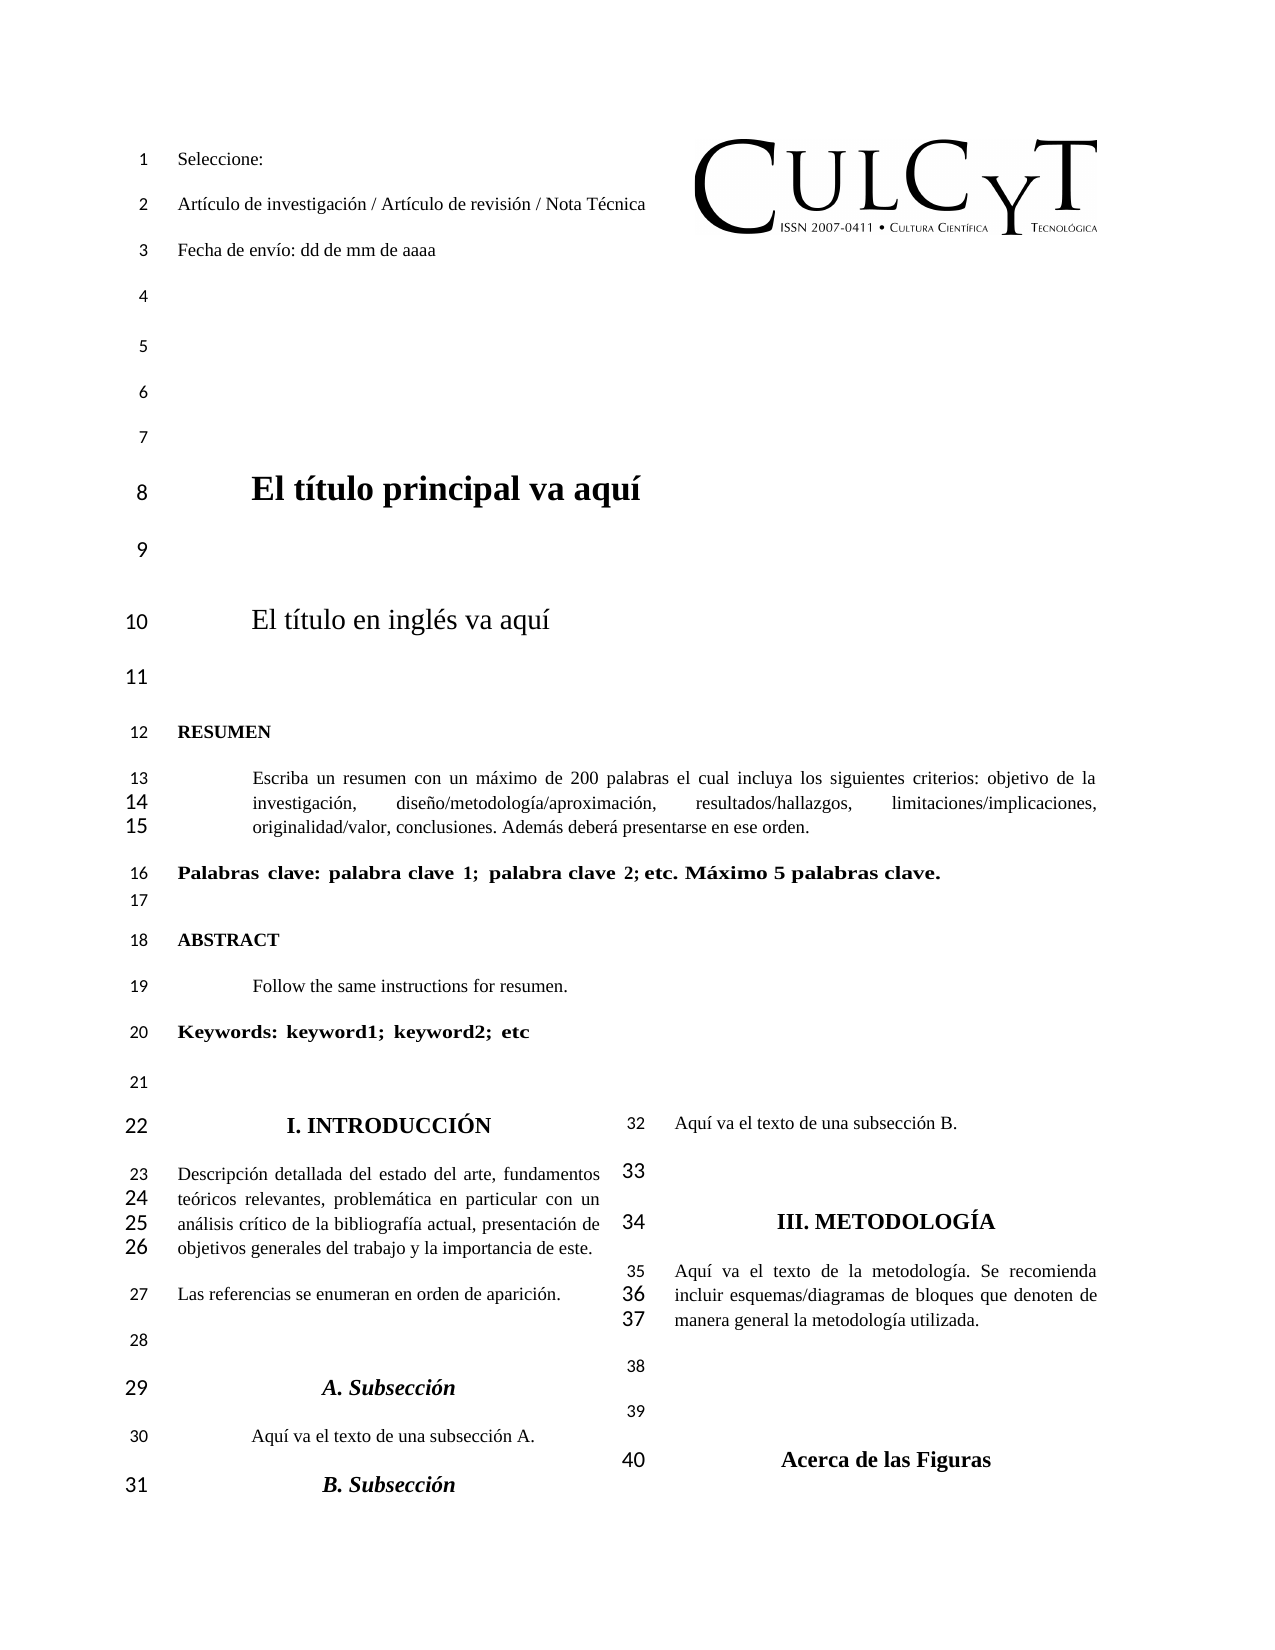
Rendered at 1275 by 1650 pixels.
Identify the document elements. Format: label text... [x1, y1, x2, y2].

text Las referencias se enumeran en orden de aparición. [177, 1283, 601, 1304]
text Keywords: keyword1; keyword2; etc [177, 1021, 1098, 1042]
picture [694, 139, 1097, 235]
text B. Subsección [177, 1471, 601, 1497]
text Acerca de las Figuras [674, 1446, 1098, 1472]
text Descripción detallada del estado del arte, fundamentos teóricos relevantes, problemática en particular con un análisis crítico de la bibliografía actual, presentación de objetivos generales del trabajo y la importancia de este. [177, 1163, 601, 1259]
text Aquí va el texto de la metodología. Se recomienda incluir esquemas/diagramas de bloques que denoten de manera general la metodología utilizada. [674, 1259, 1098, 1331]
text Palabras clave: palabra clave 1; palabra clave 2; etc. Máximo 5 palabras clave. [177, 862, 1100, 884]
text ABSTRACT [177, 929, 1098, 951]
text Aquí va el texto de una subsección B. [674, 1112, 1098, 1133]
text El título en inglés va aquí [177, 602, 1098, 636]
text III. METODOLOGÍA [674, 1208, 1098, 1235]
list Follow the same instructions for resumen. [252, 975, 1098, 996]
list Fecha de envío: dd de mm de aaaa [177, 239, 1098, 261]
text RESUMEN [177, 721, 1098, 743]
text A. Subsección [177, 1374, 601, 1400]
list Escriba un resumen con un máximo de 200 palabras el cual incluya los siguientes criterios: objetivo de la investigación, diseño/metodología/aproximación, resultados/hallazgos, limitaciones/implicaciones, originalidad/valor, conclusiones. Además deberá presentarse en ese orden. [252, 767, 1098, 838]
text Seleccione: [177, 148, 694, 169]
text El título principal va aquí [177, 467, 1098, 508]
text Aquí va el texto de una subsección A. [177, 1425, 601, 1447]
text Artículo de investigación / Artículo de revisión / Nota Técnica [177, 193, 694, 215]
text I. INTRODUCCIÓN [177, 1112, 601, 1138]
